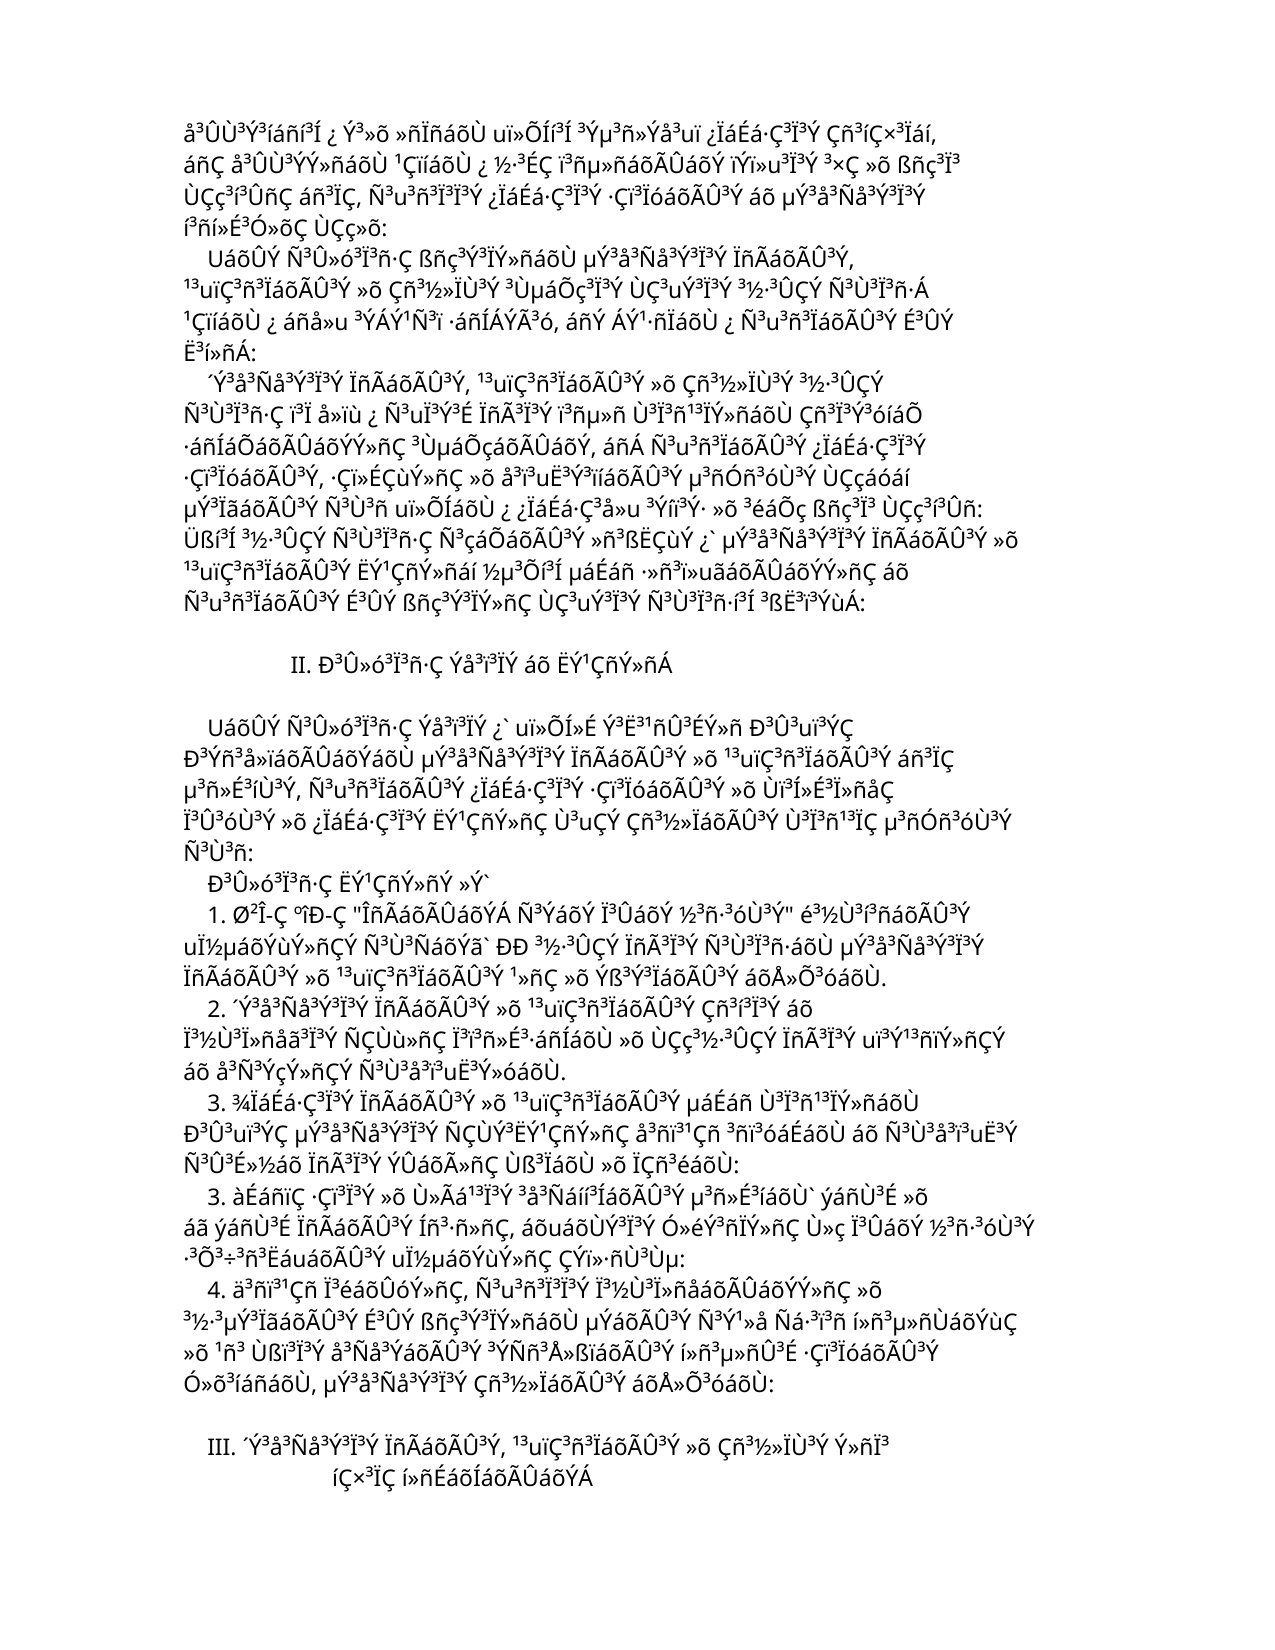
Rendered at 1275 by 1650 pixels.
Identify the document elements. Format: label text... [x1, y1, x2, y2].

text UáõÛÝ Ñ³Û»ó³Ï³ñ·Ç ßñç³Ý³ÏÝ»ñáõÙ µÝ³å³Ñå³Ý³Ï³Ý ÏñÃáõÃÛ³Ý, [177, 243, 1186, 274]
text ¹³uïÇ³ñ³ÏáõÃÛ³Ý »õ Çñ³½»ÏÙ³Ý ³ÙµáÕç³Ï³Ý ÙÇ³uÝ³Ï³Ý ³½·³ÛÇÝ Ñ³Ù³Ï³ñ·Á [177, 274, 1186, 306]
text áõ å³Ñ³ÝçÝ»ñÇÝ Ñ³Ù³å³ï³uË³Ý»óáõÙ. [177, 1056, 1186, 1087]
text Üßí³Í ³½·³ÛÇÝ Ñ³Ù³Ï³ñ·Ç Ñ³çáÕáõÃÛ³Ý »ñ³ßËÇùÝ ¿` µÝ³å³Ñå³Ý³Ï³Ý ÏñÃáõÃÛ³Ý »õ [177, 524, 1186, 556]
text II. Ð³Û»ó³Ï³ñ·Ç Ýå³ï³ÏÝ áõ ËÝ¹ÇñÝ»ñÁ [177, 649, 1186, 681]
text 3. àÉáñïÇ ·Çï³Ï³Ý »õ Ù»Ãá¹³Ï³Ý ³å³Ñáíí³ÍáõÃÛ³Ý µ³ñ»É³íáõÙ` ýáñÙ³É »õ [177, 1181, 1186, 1212]
text áã ýáñÙ³É ÏñÃáõÃÛ³Ý Íñ³·ñ»ñÇ, áõuáõÙÝ³Ï³Ý Ó»éÝ³ñÏÝ»ñÇ Ù»ç Ï³ÛáõÝ ½³ñ·³óÙ³Ý [177, 1212, 1186, 1243]
text III. ´Ý³å³Ñå³Ý³Ï³Ý ÏñÃáõÃÛ³Ý, ¹³uïÇ³ñ³ÏáõÃÛ³Ý »õ Çñ³½»ÏÙ³Ý Ý»ñÏ³ [177, 1431, 1186, 1462]
text Ï³½Ù³Ï»ñåã³Ï³Ý ÑÇÙù»ñÇ Ï³ï³ñ»É³·áñÍáõÙ »õ ÙÇç³½·³ÛÇÝ ÏñÃ³Ï³Ý uï³Ý¹³ñïÝ»ñÇÝ [177, 1024, 1186, 1056]
text íÇ×³ÏÇ í»ñÉáõÍáõÃÛáõÝÁ [177, 1462, 1186, 1493]
text Ñ³u³ñ³ÏáõÃÛ³Ý É³ÛÝ ßñç³Ý³ÏÝ»ñÇ ÙÇ³uÝ³Ï³Ý Ñ³Ù³Ï³ñ·í³Í ³ßË³ï³ÝùÁ: [177, 587, 1186, 618]
text µ³ñ»É³íÙ³Ý, Ñ³u³ñ³ÏáõÃÛ³Ý ¿ÏáÉá·Ç³Ï³Ý ·Çï³ÏóáõÃÛ³Ý »õ Ùï³Í»É³Ï»ñåÇ [177, 774, 1186, 806]
text 4. ä³ñï³¹Çñ Ï³éáõÛóÝ»ñÇ, Ñ³u³ñ³Ï³Ï³Ý Ï³½Ù³Ï»ñåáõÃÛáõÝÝ»ñÇ »õ [177, 1274, 1186, 1306]
text ·áñÍáÕáõÃÛáõÝÝ»ñÇ ³ÙµáÕçáõÃÛáõÝ, áñÁ Ñ³u³ñ³ÏáõÃÛ³Ý ¿ÏáÉá·Ç³Ï³Ý [177, 431, 1186, 462]
text å³ÛÙ³Ý³íáñí³Í ¿ Ý³»õ »ñÏñáõÙ uï»ÕÍí³Í ³Ýµ³ñ»Ýå³uï ¿ÏáÉá·Ç³Ï³Ý Çñ³íÇ×³Ïáí, [177, 118, 1186, 149]
text ´Ý³å³Ñå³Ý³Ï³Ý ÏñÃáõÃÛ³Ý, ¹³uïÇ³ñ³ÏáõÃÛ³Ý »õ Çñ³½»ÏÙ³Ý ³½·³ÛÇÝ [177, 368, 1186, 399]
text UáõÛÝ Ñ³Û»ó³Ï³ñ·Ç Ýå³ï³ÏÝ ¿` uï»ÕÍ»É Ý³Ë³¹ñÛ³ÉÝ»ñ Ð³Û³uï³ÝÇ [177, 712, 1186, 743]
text Ë³í»ñÁ: [177, 337, 1186, 368]
text ³½·³µÝ³ÏãáõÃÛ³Ý É³ÛÝ ßñç³Ý³ÏÝ»ñáõÙ µÝáõÃÛ³Ý Ñ³Ý¹»å Ñá·³ï³ñ í»ñ³µ»ñÙáõÝùÇ [177, 1306, 1186, 1337]
text ¹³uïÇ³ñ³ÏáõÃÛ³Ý ËÝ¹ÇñÝ»ñáí ½µ³Õí³Í µáÉáñ ·»ñ³ï»uãáõÃÛáõÝÝ»ñÇ áõ [177, 556, 1186, 587]
text Ð³Û³uï³ÝÇ µÝ³å³Ñå³Ý³Ï³Ý ÑÇÙÝ³ËÝ¹ÇñÝ»ñÇ å³ñï³¹Çñ ³ñï³óáÉáõÙ áõ Ñ³Ù³å³ï³uË³Ý [177, 1118, 1186, 1149]
text ÙÇç³í³ÛñÇ áñ³ÏÇ, Ñ³u³ñ³Ï³Ï³Ý ¿ÏáÉá·Ç³Ï³Ý ·Çï³ÏóáõÃÛ³Ý áõ µÝ³å³Ñå³Ý³Ï³Ý [177, 181, 1186, 212]
text Ð³Û»ó³Ï³ñ·Ç ËÝ¹ÇñÝ»ñÝ »Ý` [177, 868, 1186, 899]
text Ð³Ýñ³å»ïáõÃÛáõÝáõÙ µÝ³å³Ñå³Ý³Ï³Ý ÏñÃáõÃÛ³Ý »õ ¹³uïÇ³ñ³ÏáõÃÛ³Ý áñ³ÏÇ [177, 743, 1186, 774]
text uÏ½µáõÝùÝ»ñÇÝ Ñ³Ù³ÑáõÝã` ÐÐ ³½·³ÛÇÝ ÏñÃ³Ï³Ý Ñ³Ù³Ï³ñ·áõÙ µÝ³å³Ñå³Ý³Ï³Ý [177, 931, 1186, 962]
text Ï³Û³óÙ³Ý »õ ¿ÏáÉá·Ç³Ï³Ý ËÝ¹ÇñÝ»ñÇ Ù³uÇÝ Çñ³½»ÏáõÃÛ³Ý Ù³Ï³ñ¹³ÏÇ µ³ñÓñ³óÙ³Ý [177, 806, 1186, 837]
text 2. ´Ý³å³Ñå³Ý³Ï³Ý ÏñÃáõÃÛ³Ý »õ ¹³uïÇ³ñ³ÏáõÃÛ³Ý Çñ³í³Ï³Ý áõ [177, 993, 1186, 1024]
text Ñ³Ù³ñ: [177, 837, 1186, 868]
text ¹ÇïíáõÙ ¿ áñå»u ³ÝÁÝ¹Ñ³ï ·áñÍÁÝÃ³ó, áñÝ ÁÝ¹·ñÏáõÙ ¿ Ñ³u³ñ³ÏáõÃÛ³Ý É³ÛÝ [177, 306, 1186, 337]
text »õ ¹ñ³ Ùßï³Ï³Ý å³Ñå³ÝáõÃÛ³Ý ³ÝÑñ³Å»ßïáõÃÛ³Ý í»ñ³µ»ñÛ³É ·Çï³ÏóáõÃÛ³Ý [177, 1337, 1186, 1368]
text Ó»õ³íáñáõÙ, µÝ³å³Ñå³Ý³Ï³Ý Çñ³½»ÏáõÃÛ³Ý áõÅ»Õ³óáõÙ: [177, 1368, 1186, 1399]
text 3. ¾ÏáÉá·Ç³Ï³Ý ÏñÃáõÃÛ³Ý »õ ¹³uïÇ³ñ³ÏáõÃÛ³Ý µáÉáñ Ù³Ï³ñ¹³ÏÝ»ñáõÙ [177, 1087, 1186, 1118]
text Ñ³Û³É»½áõ ÏñÃ³Ï³Ý ÝÛáõÃ»ñÇ Ùß³ÏáõÙ »õ ÏÇñ³éáõÙ: [177, 1149, 1186, 1181]
text í³ñí»É³Ó»õÇ ÙÇç»õ: [177, 212, 1186, 243]
text áñÇ å³ÛÙ³ÝÝ»ñáõÙ ¹ÇïíáõÙ ¿ ½·³ÉÇ ï³ñµ»ñáõÃÛáõÝ ïÝï»u³Ï³Ý ³×Ç »õ ßñç³Ï³ [177, 149, 1186, 181]
text 1. Ø²Î-Ç ºîÐ-Ç "ÎñÃáõÃÛáõÝÁ Ñ³ÝáõÝ Ï³ÛáõÝ ½³ñ·³óÙ³Ý" é³½Ù³í³ñáõÃÛ³Ý [177, 899, 1186, 931]
text Ñ³Ù³Ï³ñ·Ç ï³Ï å»ïù ¿ Ñ³uÏ³Ý³É ÏñÃ³Ï³Ý ï³ñµ»ñ Ù³Ï³ñ¹³ÏÝ»ñáõÙ Çñ³Ï³Ý³óíáÕ [177, 399, 1186, 431]
text ·³Õ³÷³ñ³ËáuáõÃÛ³Ý uÏ½µáõÝùÝ»ñÇ ÇÝï»·ñÙ³Ùµ: [177, 1243, 1186, 1274]
text µÝ³ÏãáõÃÛ³Ý Ñ³Ù³ñ uï»ÕÍáõÙ ¿ ¿ÏáÉá·Ç³å»u ³Ýíï³Ý· »õ ³éáÕç ßñç³Ï³ ÙÇç³í³Ûñ: [177, 493, 1186, 524]
text ÏñÃáõÃÛ³Ý »õ ¹³uïÇ³ñ³ÏáõÃÛ³Ý ¹»ñÇ »õ Ýß³Ý³ÏáõÃÛ³Ý áõÅ»Õ³óáõÙ. [177, 962, 1186, 993]
text ·Çï³ÏóáõÃÛ³Ý, ·Çï»ÉÇùÝ»ñÇ »õ å³ï³uË³Ý³ïíáõÃÛ³Ý µ³ñÓñ³óÙ³Ý ÙÇçáóáí [177, 462, 1186, 493]
